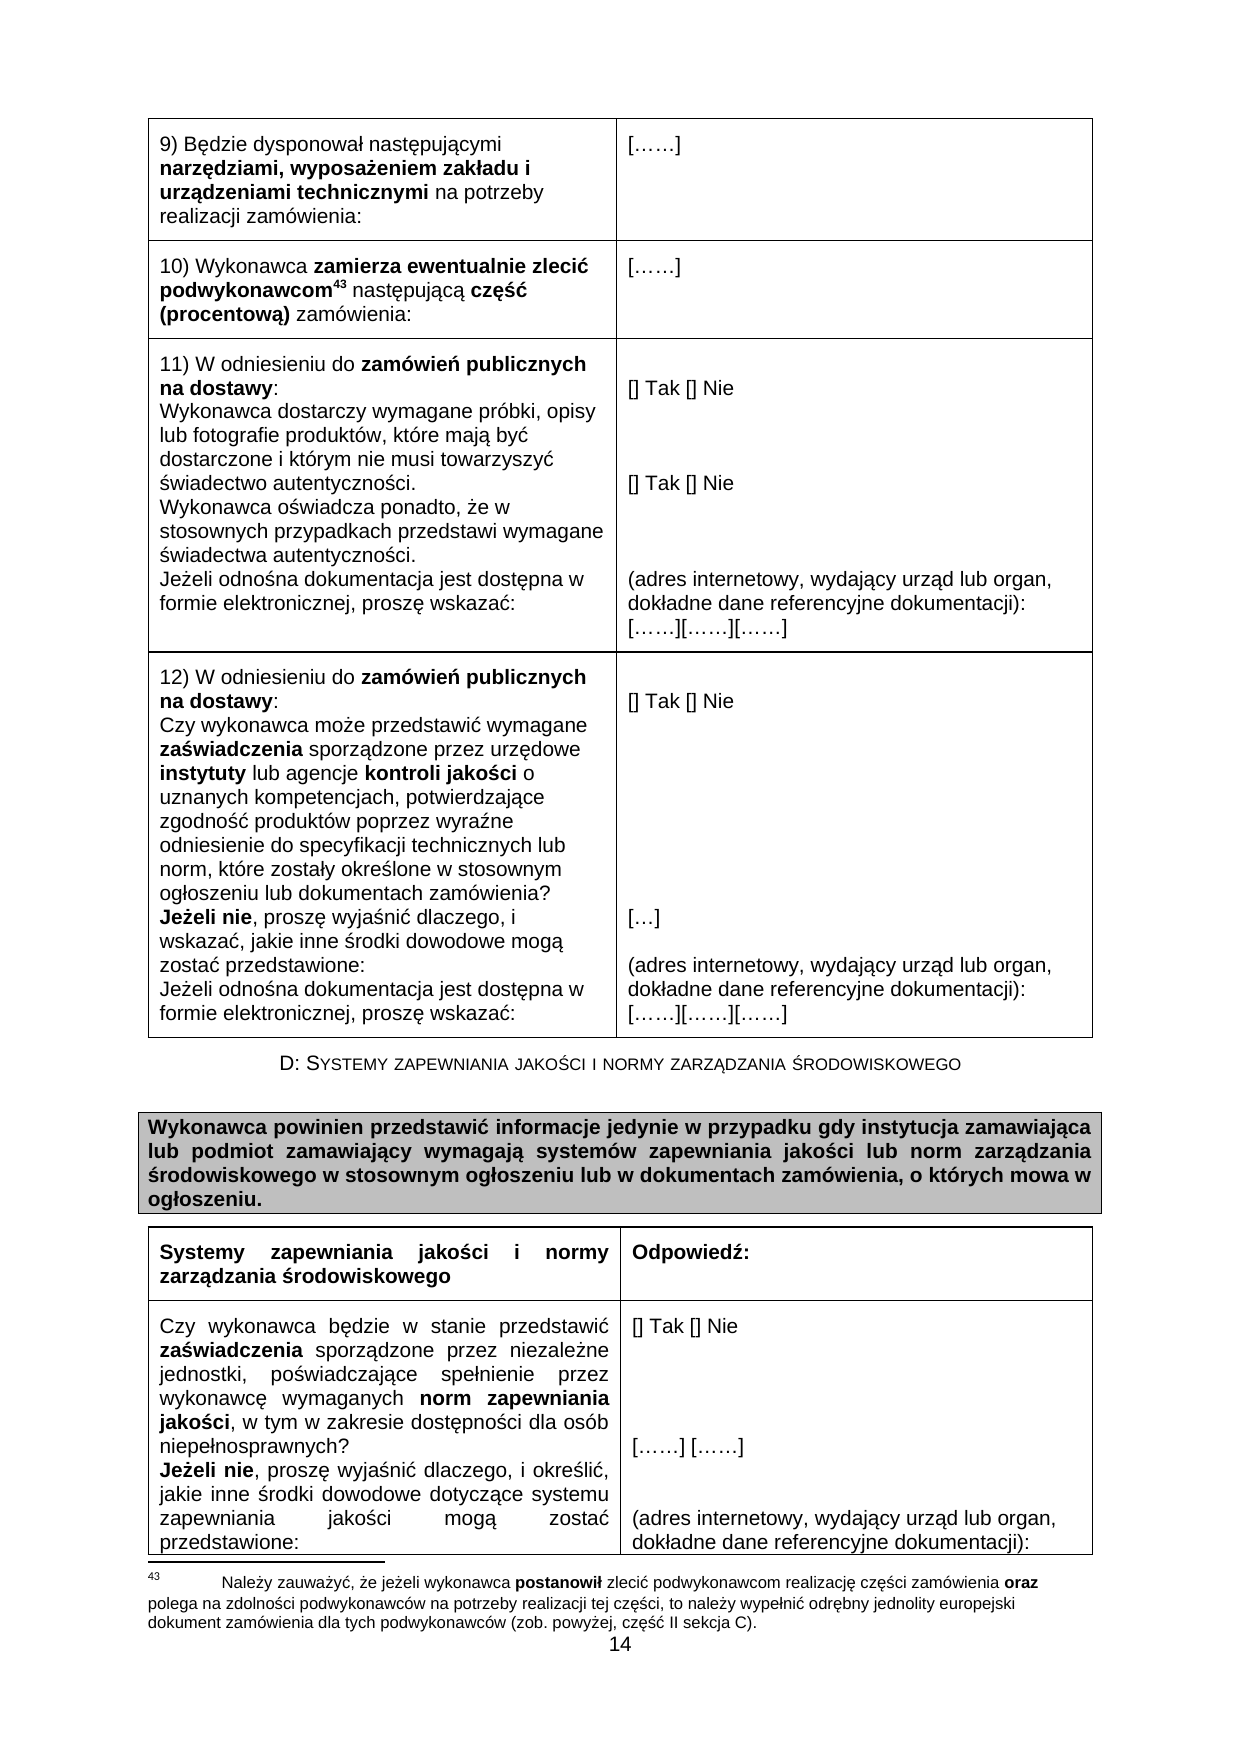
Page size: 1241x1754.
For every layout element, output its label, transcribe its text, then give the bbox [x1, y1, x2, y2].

table_cell [……] [617, 241, 1092, 338]
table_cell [149, 1301, 620, 1553]
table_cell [621, 1301, 1092, 1553]
table_cell [] Tak [] Nie [] Tak [] Nie (adres internetowy, wydający urząd lub organ, dokładne dane referencyjne dokumentacji): [……][……][……] [617, 339, 1092, 651]
table_cell 12) W odniesieniu do zamówień publicznych na dostawy: Czy wykonawca może przedstawić wymagane zaświadczenia sporządzone przez urzędowe instytuty lub agencje kontroli jakości o uznanych kompetencjach, potwierdzające zgodność produktów poprzez wyraźne odniesienie do specyfikacji technicznych lub norm, które zostały określone w stosownym ogłoszeniu lub dokumentach zamówienia? Jeżeli nie, proszę wyjaśnić dlaczego, i wskazać, jakie inne środki dowodowe mogą zostać przedstawione: Jeżeli odnośna dokumentacja jest dostępna w formie elektronicznej, proszę wskazać: [149, 653, 616, 1037]
table_cell [……] [617, 119, 1092, 240]
text Wykonawca powinien przedstawić informacje jedynie w przypadku gdy instytucja zamawiająca lub podmiot zamawiający wymagają systemów zapewniania jakości lub norm zarządzania środowiskowego w stosownym ogłoszeniu lub w dokumentach zamówienia, o których mowa w ogłoszeniu. [139, 1113, 1101, 1213]
table_cell 11) W odniesieniu do zamówień publicznych na dostawy: Wykonawca dostarczy wymagane próbki, opisy lub fotografie produktów, które mają być dostarczone i którym nie musi towarzyszyć świadectwo autentyczności. Wykonawca oświadcza ponadto, że w stosownych przypadkach przedstawi wymagane świadectwa autentyczności. Jeżeli odnośna dokumentacja jest dostępna w formie elektronicznej, proszę wskazać: [149, 339, 616, 651]
table_header Systemy zapewniania jakości i normy zarządzania środowiskowego [149, 1228, 620, 1300]
table_cell [] Tak [] Nie […] (adres internetowy, wydający urząd lub organ, dokładne dane referencyjne dokumentacji): [……][……][……] [617, 653, 1092, 1037]
table_cell 9) Będzie dysponował następującymi narzędziami, wyposażeniem zakładu i urządzeniami technicznymi na potrzeby realizacji zamówienia: [149, 119, 616, 240]
table_cell 10) Wykonawca zamierza ewentualnie zlecić podwykonawcom następującą część (procentową) zamówienia: [149, 241, 616, 338]
text D: Systemy zapewniania jakości i normy zarządzania środowiskowego [148, 1050, 1093, 1074]
table_header Odpowiedź: [621, 1228, 1092, 1300]
